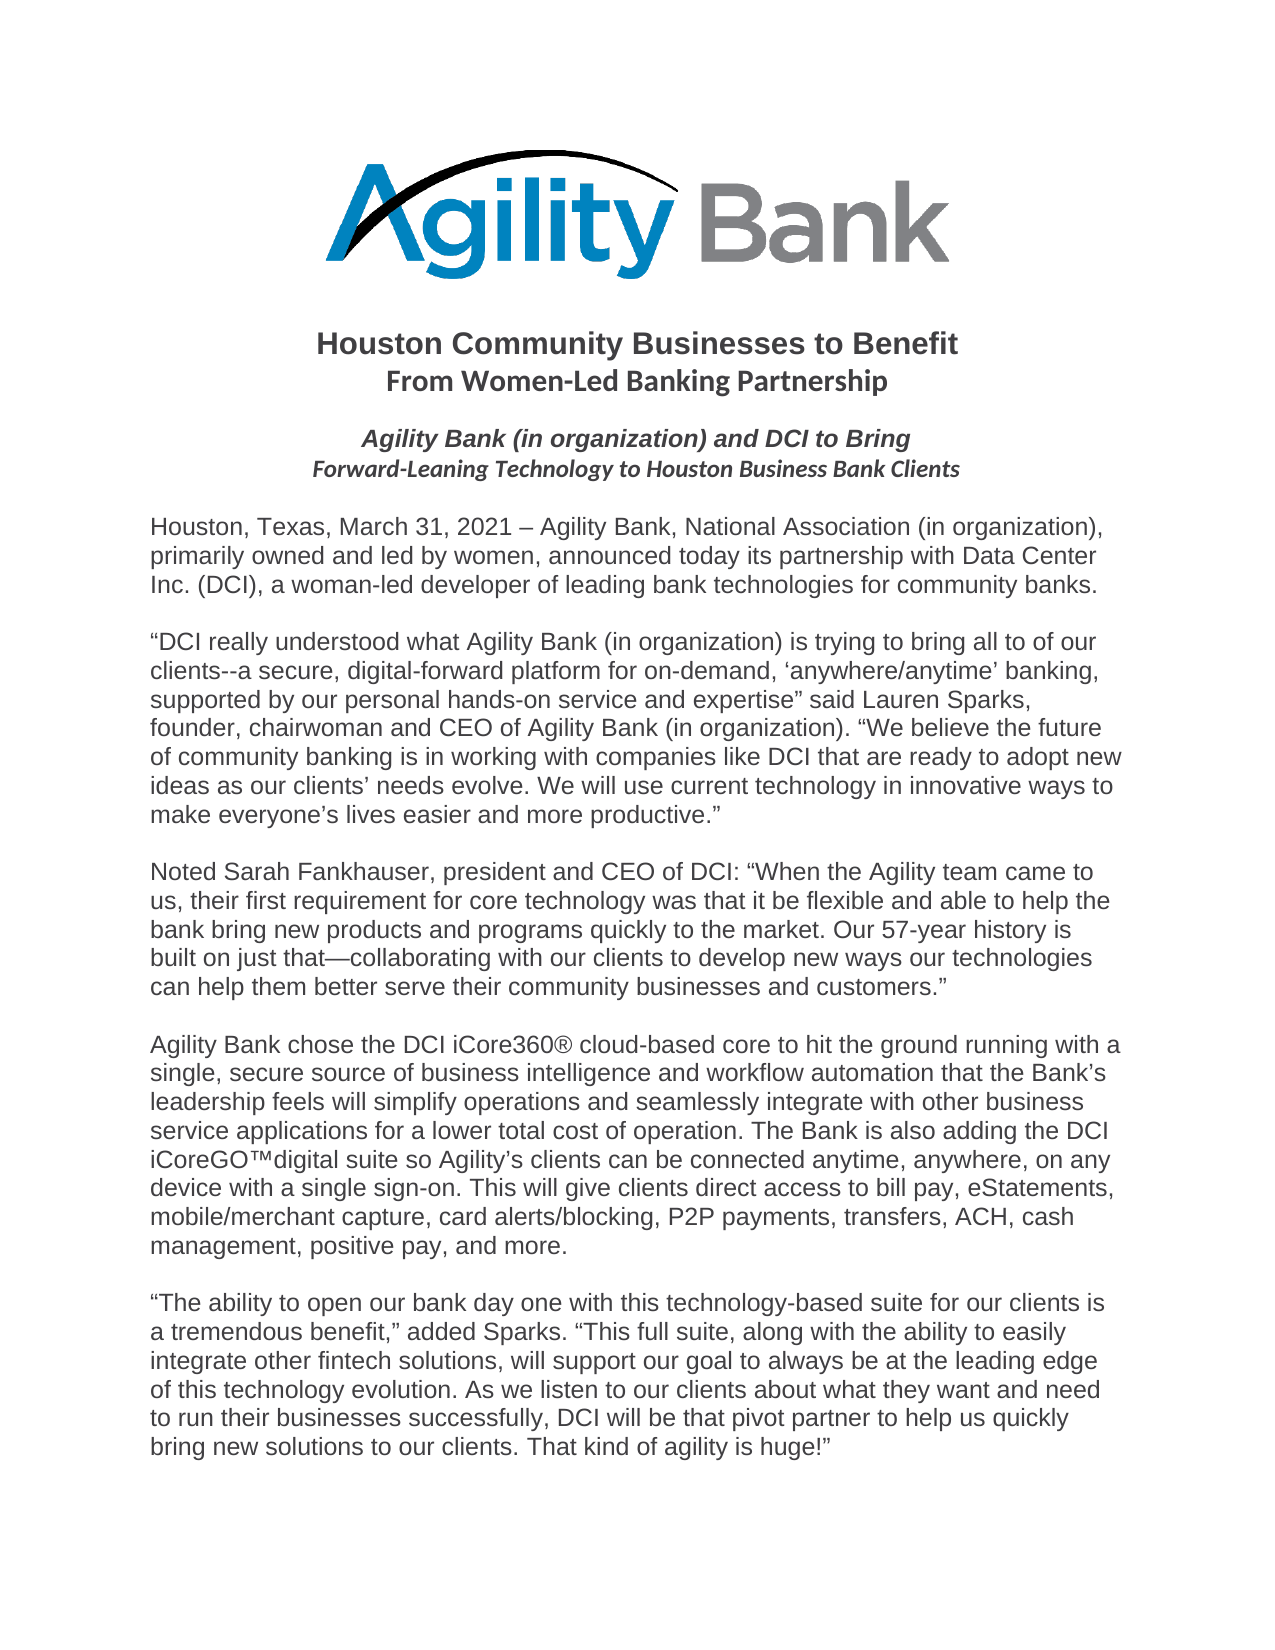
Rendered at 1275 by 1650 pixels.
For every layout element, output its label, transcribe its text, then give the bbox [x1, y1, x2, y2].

picture [438, 211, 471, 244]
text Houston Community Businesses to Benefit [150, 325, 1125, 361]
text “DCI really understood what Agility Bank (in organization) is trying to bring all to of our clients--a secure, digital-forward platform for on-demand, ‘anywhere/anytime’ banking, supported by our personal hands-on service and expertise” said Lauren Sparks, founder, chairwoman and CEO of Agility Bank (in organization). “We believe the future of community banking is in working with companies like DCI that are ready to adopt new ideas as our clients’ needs evolve. We will use current technology in innovative ways to make everyone’s lives easier and more productive.” [150, 627, 1125, 828]
text Noted Sarah Fankhauser, president and CEO of DCI: “When the Agility team came to us, their first requirement for core technology was that it be flexible and able to help the bank bring new products and programs quickly to the market. Our 57-year history is built on just that—collaborating with our clients to develop new ways our technologies can help them better serve their community businesses and customers.” [150, 857, 1125, 1001]
text “The ability to open our bank day one with this technology-based suite for our clients is a tremendous benefit,” added Sparks. “This full suite, along with the ability to easily integrate other fintech solutions, will support our goal to always be at the leading edge of this technology evolution. As we listen to our clients about what they want and need to run their businesses successfully, DCI will be that pivot partner to help us quickly bring new solutions to our clients. That kind of agility is huge!” [150, 1288, 1125, 1461]
text Forward-Leaning Technology to Houston Business Bank Clients [150, 453, 1125, 483]
text Agility Bank (in organization) and DCI to Bring [150, 424, 1125, 453]
picture [325, 150, 950, 279]
text From Women-Led Banking Partnership [150, 361, 1125, 399]
text Houston, Texas, March 31, 2021 – Agility Bank, National Association (in organization), primarily owned and led by women, announced today its partnership with Data Center Inc. (DCI), a woman-led developer of leading bank technologies for community banks. [150, 512, 1125, 598]
text Agility Bank chose the DCI iCore360® cloud-based core to hit the ground running with a single, secure source of business intelligence and workflow automation that the Bank’s leadership feels will simplify operations and seamlessly integrate with other business service applications for a lower total cost of operation. The Bank is also adding the DCI iCoreGO™digital suite so Agility’s clients can be connected anytime, anywhere, on any device with a single sign-on. This will give clients direct access to bill pay, eStatements, mobile/merchant capture, card alerts/blocking, P2P payments, transfers, ACH, cash management, positive pay, and more. [150, 1029, 1125, 1259]
